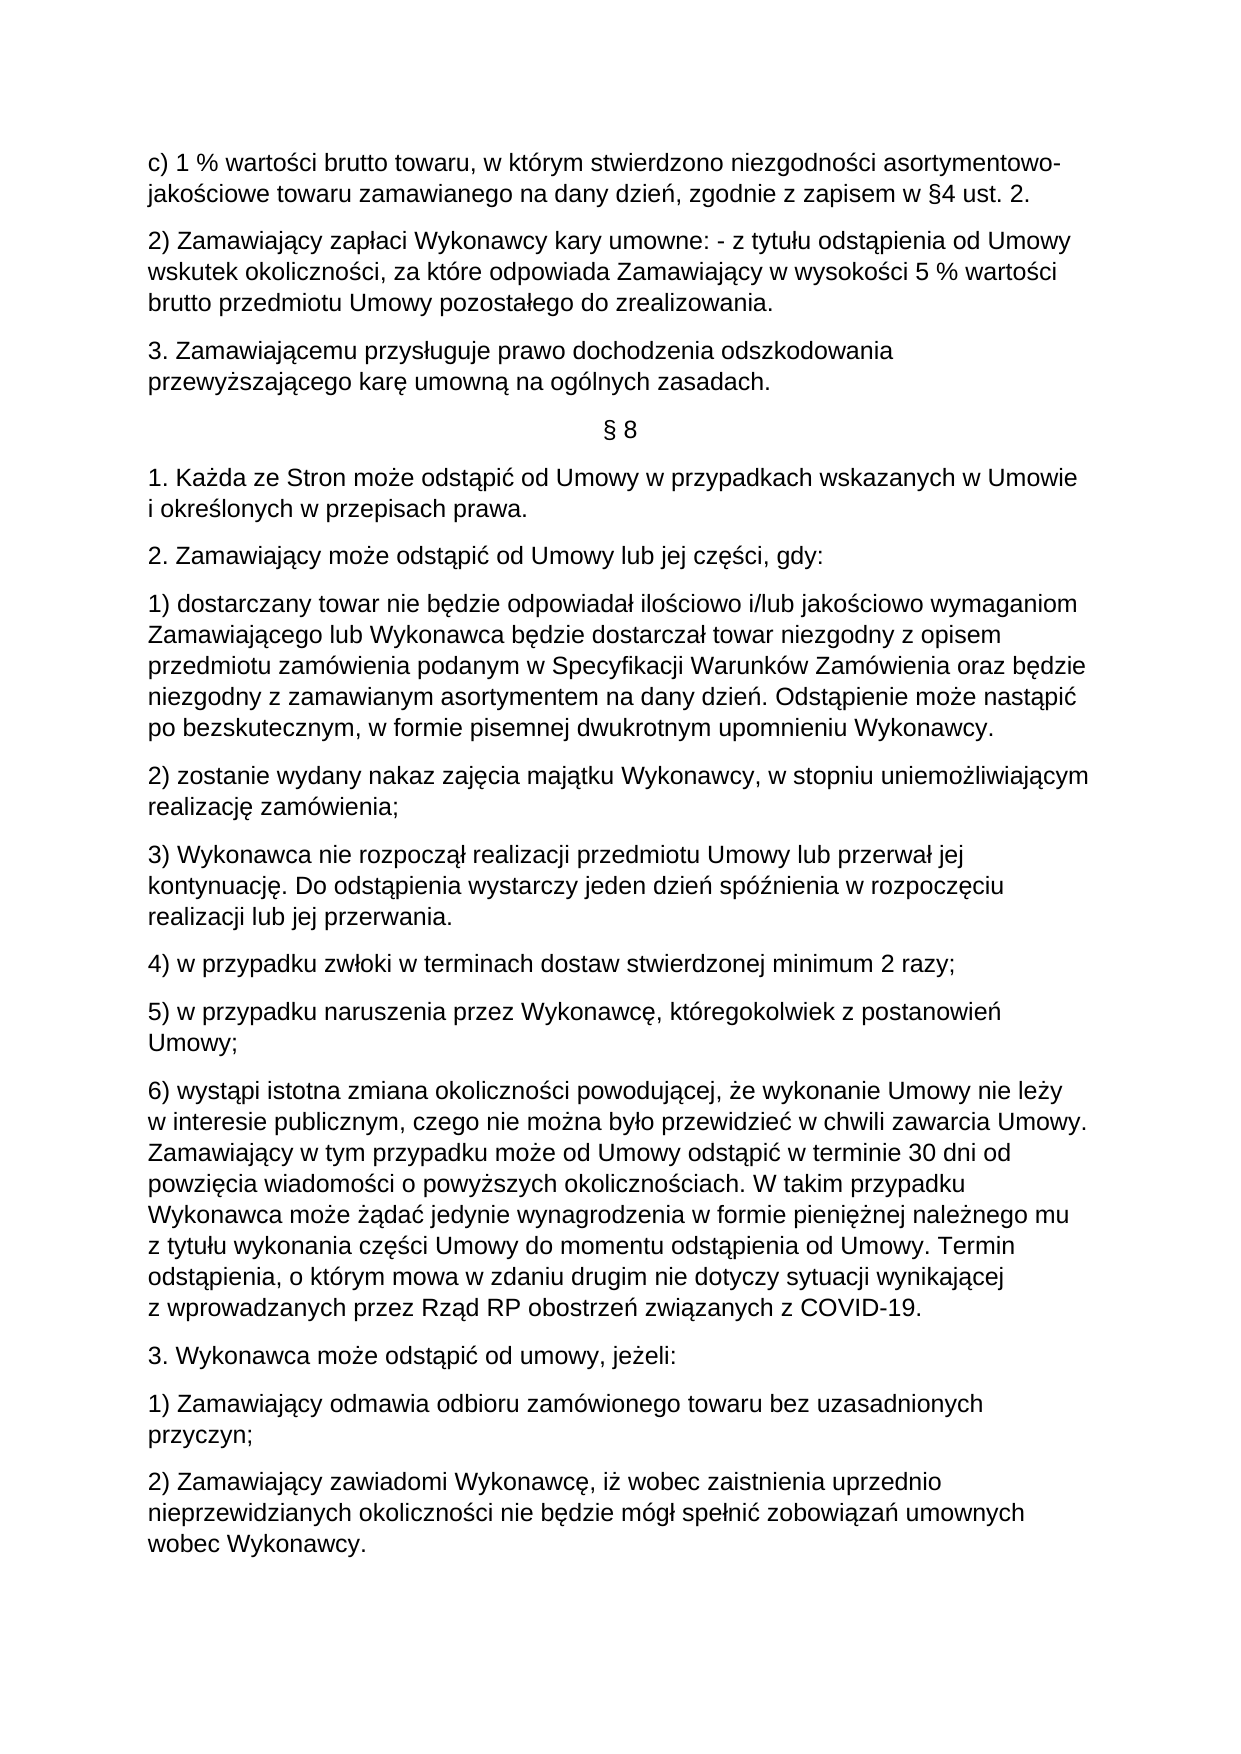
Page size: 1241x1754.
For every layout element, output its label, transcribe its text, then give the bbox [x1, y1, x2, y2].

text c) 1 % wartości brutto towaru, w którym stwierdzono niezgodności asortymentowo- jakościowe towaru zamawianego na dany dzień, zgodnie z zapisem w §4 ust. 2. [148, 148, 1093, 207]
text 1. Każda ze Stron może odstąpić od Umowy w przypadkach wskazanych w Umowie i określonych w przepisach prawa. [148, 463, 1093, 522]
text 3. Wykonawca może odstąpić od umowy, jeżeli: [148, 1341, 1093, 1370]
text 4) w przypadku zwłoki w terminach dostaw stwierdzonej minimum 2 razy; [148, 949, 1093, 978]
text 1) dostarczany towar nie będzie odpowiadał ilościowo i/lub jakościowo wymaganiom Zamawiającego lub Wykonawca będzie dostarczał towar niezgodny z opisem przedmiotu zamówienia podanym w Specyfikacji Warunków Zamówienia oraz będzie niezgodny z zamawianym asortymentem na dany dzień. Odstąpienie może nastąpić po bezskutecznym, w formie pisemnej dwukrotnym upomnieniu Wykonawcy. [148, 589, 1093, 742]
text 3. Zamawiającemu przysługuje prawo dochodzenia odszkodowania przewyższającego karę umowną na ogólnych zasadach. [148, 336, 1093, 396]
text 2) Zamawiający zawiadomi Wykonawcę, iż wobec zaistnienia uprzednio nieprzewidzianych okoliczności nie będzie mógł spełnić zobowiązań umownych wobec Wykonawcy. [148, 1467, 1093, 1558]
text 1) Zamawiający odmawia odbioru zamówionego towaru bez uzasadnionych przyczyn; [148, 1389, 1093, 1448]
text 5) w przypadku naruszenia przez Wykonawcę, któregokolwiek z postanowień Umowy; [148, 997, 1093, 1057]
text 3) Wykonawca nie rozpoczął realizacji przedmiotu Umowy lub przerwał jej kontynuację. Do odstąpienia wystarczy jeden dzień spóźnienia w rozpoczęciu realizacji lub jej przerwania. [148, 840, 1093, 931]
text 2. Zamawiający może odstąpić od Umowy lub jej części, gdy: [148, 541, 1093, 570]
text 6) wystąpi istotna zmiana okoliczności powodującej, że wykonanie Umowy nie leży w interesie publicznym, czego nie można było przewidzieć w chwili zawarcia Umowy. Zamawiający w tym przypadku może od Umowy odstąpić w terminie 30 dni od powzięcia wiadomości o powyższych okolicznościach. W takim przypadku Wykonawca może żądać jedynie wynagrodzenia w formie pieniężnej należnego mu z tytułu wykonania części Umowy do momentu odstąpienia od Umowy. Termin odstąpienia, o którym mowa w zdaniu drugim nie dotyczy sytuacji wynikającej z wprowadzanych przez Rząd RP obostrzeń związanych z COVID-19. [148, 1076, 1093, 1322]
text 2) zostanie wydany nakaz zajęcia majątku Wykonawcy, w stopniu uniemożliwiającym realizację zamówienia; [148, 761, 1093, 821]
text § 8 [148, 415, 1093, 444]
text 2) Zamawiający zapłaci Wykonawcy kary umowne: - z tytułu odstąpienia od Umowy wskutek okoliczności, za które odpowiada Zamawiający w wysokości 5 % wartości brutto przedmiotu Umowy pozostałego do zrealizowania. [148, 226, 1093, 317]
